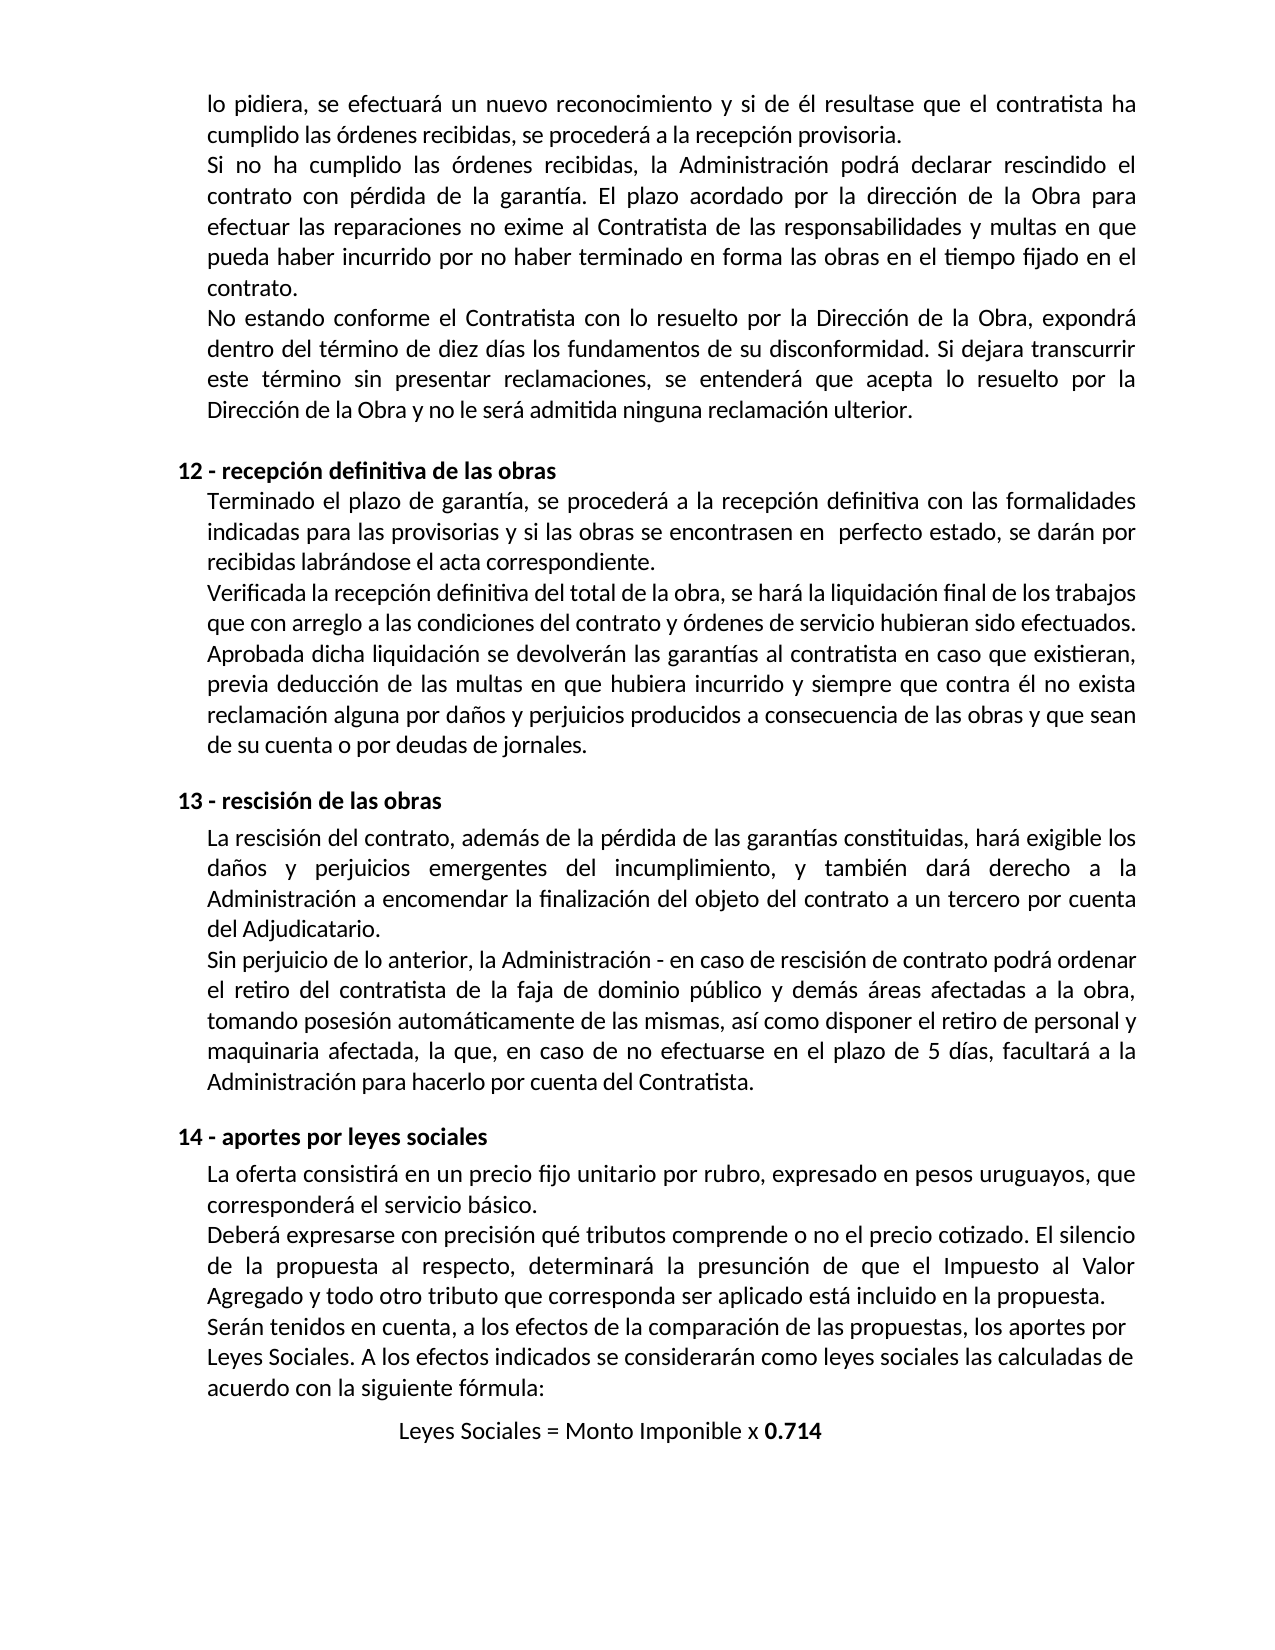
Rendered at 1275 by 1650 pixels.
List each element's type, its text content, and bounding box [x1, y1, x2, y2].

text 12 - recepción definitiva de las obras [177, 455, 1137, 485]
text Serán tenidos en cuenta, a los efectos de la comparación de las propuestas, los aportes por Leyes Sociales. A los efectos indicados se considerarán como leyes sociales las calculadas de acuerdo con la siguiente fórmula: [207, 1311, 1137, 1402]
text 14 - aportes por leyes sociales [177, 1122, 1137, 1152]
text Leyes Sociales = Monto Imponible x 0.714 [340, 1415, 1137, 1446]
text Deberá expresarse con precisión qué tributos comprende o no el precio cotizado. El silencio de la propuesta al respecto, determinará la presunción de que el Impuesto al Valor Agregado y todo otro tributo que corresponda ser aplicado está incluido en la propuesta. [207, 1219, 1137, 1311]
text No estando conforme el Contratista con lo resuelto por la Dirección de la Obra, expondrá dentro del término de diez días los fundamentos de su disconformidad. Si dejara transcurrir este término sin presentar reclamaciones, se entenderá que acepta lo resuelto por la Dirección de la Obra y no le será admitida ninguna reclamación ulterior. [207, 302, 1137, 424]
text La rescisión del contrato, además de la pérdida de las garantías constituidas, hará exigible los daños y perjuicios emergentes del incumplimiento, y también dará derecho a la Administración a encomendar la finalización del objeto del contrato a un tercero por cuenta del Adjudicatario. [207, 822, 1137, 944]
text La oferta consistirá en un precio fijo unitario por rubro, expresado en pesos uruguayos, que corresponderá el servicio básico. [207, 1158, 1137, 1219]
text Sin perjuicio de lo anterior, la Administración - en caso de rescisión de contrato podrá ordenar el retiro del contratista de la faja de dominio público y demás áreas afectadas a la obra, tomando posesión automáticamente de las mismas, así como disponer el retiro de personal y maquinaria afectada, la que, en caso de no efectuarse en el plazo de 5 días, facultará a la Administración para hacerlo por cuenta del Contratista. [207, 944, 1137, 1097]
text 13 - rescisión de las obras [177, 785, 1137, 816]
text Terminado el plazo de garantía, se procederá a la recepción definitiva con las formalidades indicadas para las provisorias y si las obras se encontrasen en perfecto estado, se darán por recibidas labrándose el acta correspondiente. [207, 485, 1137, 577]
text Verificada la recepción definitiva del total de la obra, se hará la liquidación final de los trabajos que con arreglo a las condiciones del contrato y órdenes de servicio hubieran sido efectuados. Aprobada dicha liquidación se devolverán las garantías al contratista en caso que existieran, previa deducción de las multas en que hubiera incurrido y siempre que contra él no exista reclamación alguna por daños y perjuicios producidos a consecuencia de las obras y que sean de su cuenta o por deudas de jornales. [207, 577, 1137, 760]
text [207, 89, 1137, 150]
text Si no ha cumplido las órdenes recibidas, la Administración podrá declarar rescindido el contrato con pérdida de la garantía. El plazo acordado por la dirección de la Obra para efectuar las reparaciones no exime al Contratista de las responsabilidades y multas en que pueda haber incurrido por no haber terminado en forma las obras en el tiempo fijado en el contrato. [207, 150, 1137, 302]
